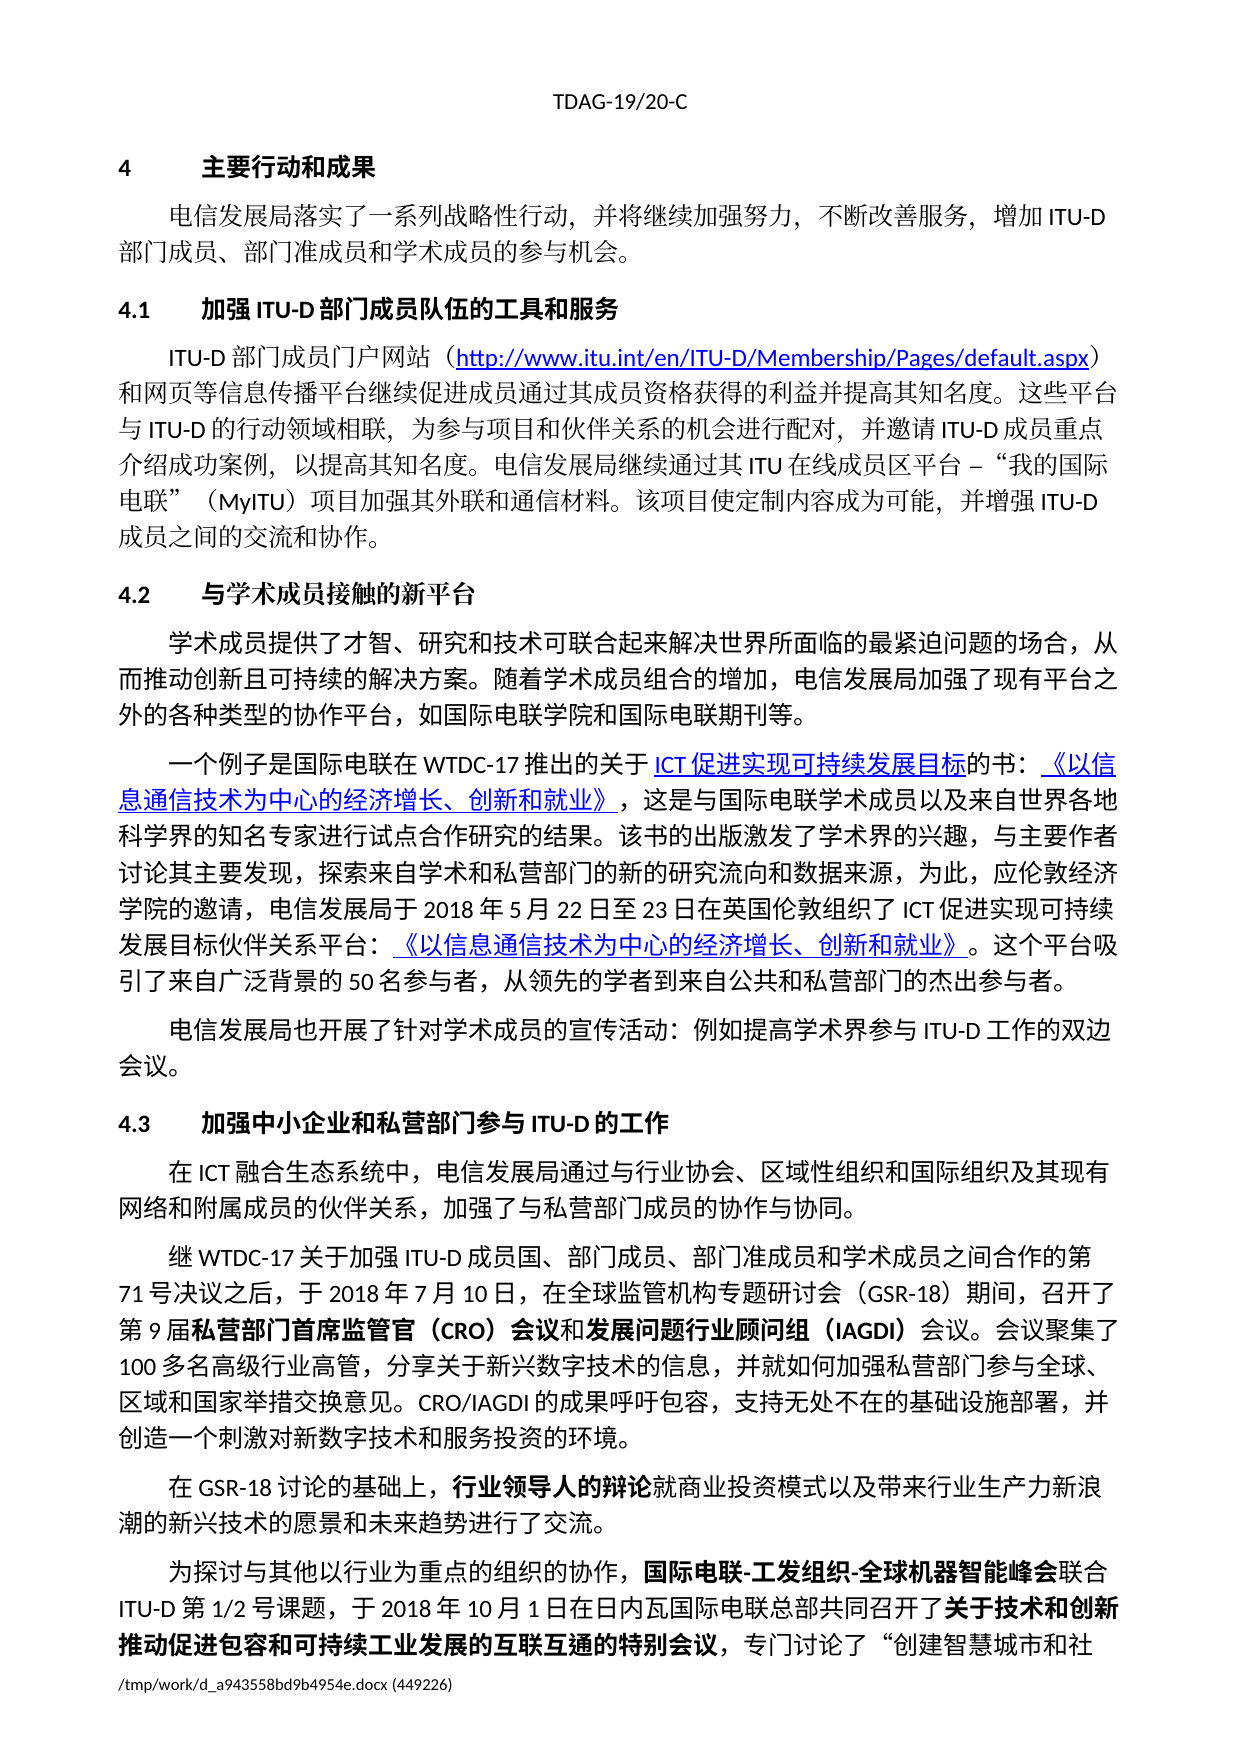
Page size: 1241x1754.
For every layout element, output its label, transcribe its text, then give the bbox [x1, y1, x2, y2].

text 在ICT融合生态系统中，电信发展局通过与行业协会、区域性组织和国际组织及其现有网络和附属成员的伙伴关系，加强了与私营部门成员的协作与协同。 [118, 1153, 1122, 1225]
text ITU-D部门成员门户网站（http://www.itu.int/en/ITU-D/Membership/Pages/default.aspx）和网页等信息传播平台继续促进成员通过其成员资格获得的利益并提高其知名度。这些平台与ITU-D的行动领域相联，为参与项目和伙伴关系的机会进行配对，并邀请ITU-D成员重点介绍成功案例，以提高其知名度。电信发展局继续通过其ITU在线成员区平台 –“我的国际电联”（MyITU）项目加强其外联和通信材料。该项目使定制内容成为可能，并增强ITU-D成员之间的交流和协作。 [118, 338, 1122, 553]
text 继WTDC-17关于加强ITU-D成员国、部门成员、部门准成员和学术成员之间合作的第71号决议之后，于2018年7月10日，在全球监管机构专题研讨会（GSR-18）期间，召开了第9届私营部门首席监管官（CRO）会议和发展问题行业顾问组（IAGDI）会议。会议聚集了100多名高级行业高管，分享关于新兴数字技术的信息，并就如何加强私营部门参与全球、区域和国家举措交换意见。CRO/IAGDI的成果呼吁包容，支持无处不在的基础设施部署，并创造一个刺激对新数字技术和服务投资的环境。 [118, 1238, 1122, 1455]
text 电信发展局也开展了针对学术成员的宣传活动：例如提高学术界参与ITU-D工作的双边会议。 [118, 1011, 1122, 1083]
text 电信发展局落实了一系列战略性行动，并将继续加强努力，不断改善服务，增加ITU-D部门成员、部门准成员和学术成员的参与机会。 [118, 196, 1122, 268]
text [118, 1553, 1122, 1661]
subtitle 4.2 与学术成员接触的新平台 [118, 574, 1122, 611]
subtitle 4.3 加强中小企业和私营部门参与ITU-D的工作 [118, 1104, 1122, 1140]
text 一个例子是国际电联在WTDC-17推出的关于ICT促进实现可持续发展目标的书：《以信息通信技术为中心的经济增长、创新和就业》，这是与国际电联学术成员以及来自世界各地科学界的知名专家进行试点合作研究的结果。该书的出版激发了学术界的兴趣，与主要作者讨论其主要发现，探索来自学术和私营部门的新的研究流向和数据来源，为此，应伦敦经济学院的邀请，电信发展局于2018年5月22日至23日在英国伦敦组织了ICT促进实现可持续发展目标伙伴关系平台：《以信息通信技术为中心的经济增长、创新和就业》。这个平台吸引了来自广泛背景的50名参与者，从领先的学者到来自公共和私营部门的杰出参与者。 [118, 744, 1122, 998]
subtitle 4 主要行动和成果 [118, 148, 1122, 184]
subtitle 4.1 加强ITU-D部门成员队伍的工具和服务 [118, 289, 1122, 325]
text 学术成员提供了才智、研究和技术可联合起来解决世界所面临的最紧迫问题的场合，从而推动创新且可持续的解决方案。随着学术成员组合的增加，电信发展局加强了现有平台之外的各种类型的协作平台，如国际电联学院和国际电联期刊等。 [118, 623, 1122, 732]
text 在GSR-18讨论的基础上，行业领导人的辩论就商业投资模式以及带来行业生产力新浪潮的新兴技术的愿景和未来趋势进行了交流。 [118, 1468, 1122, 1540]
